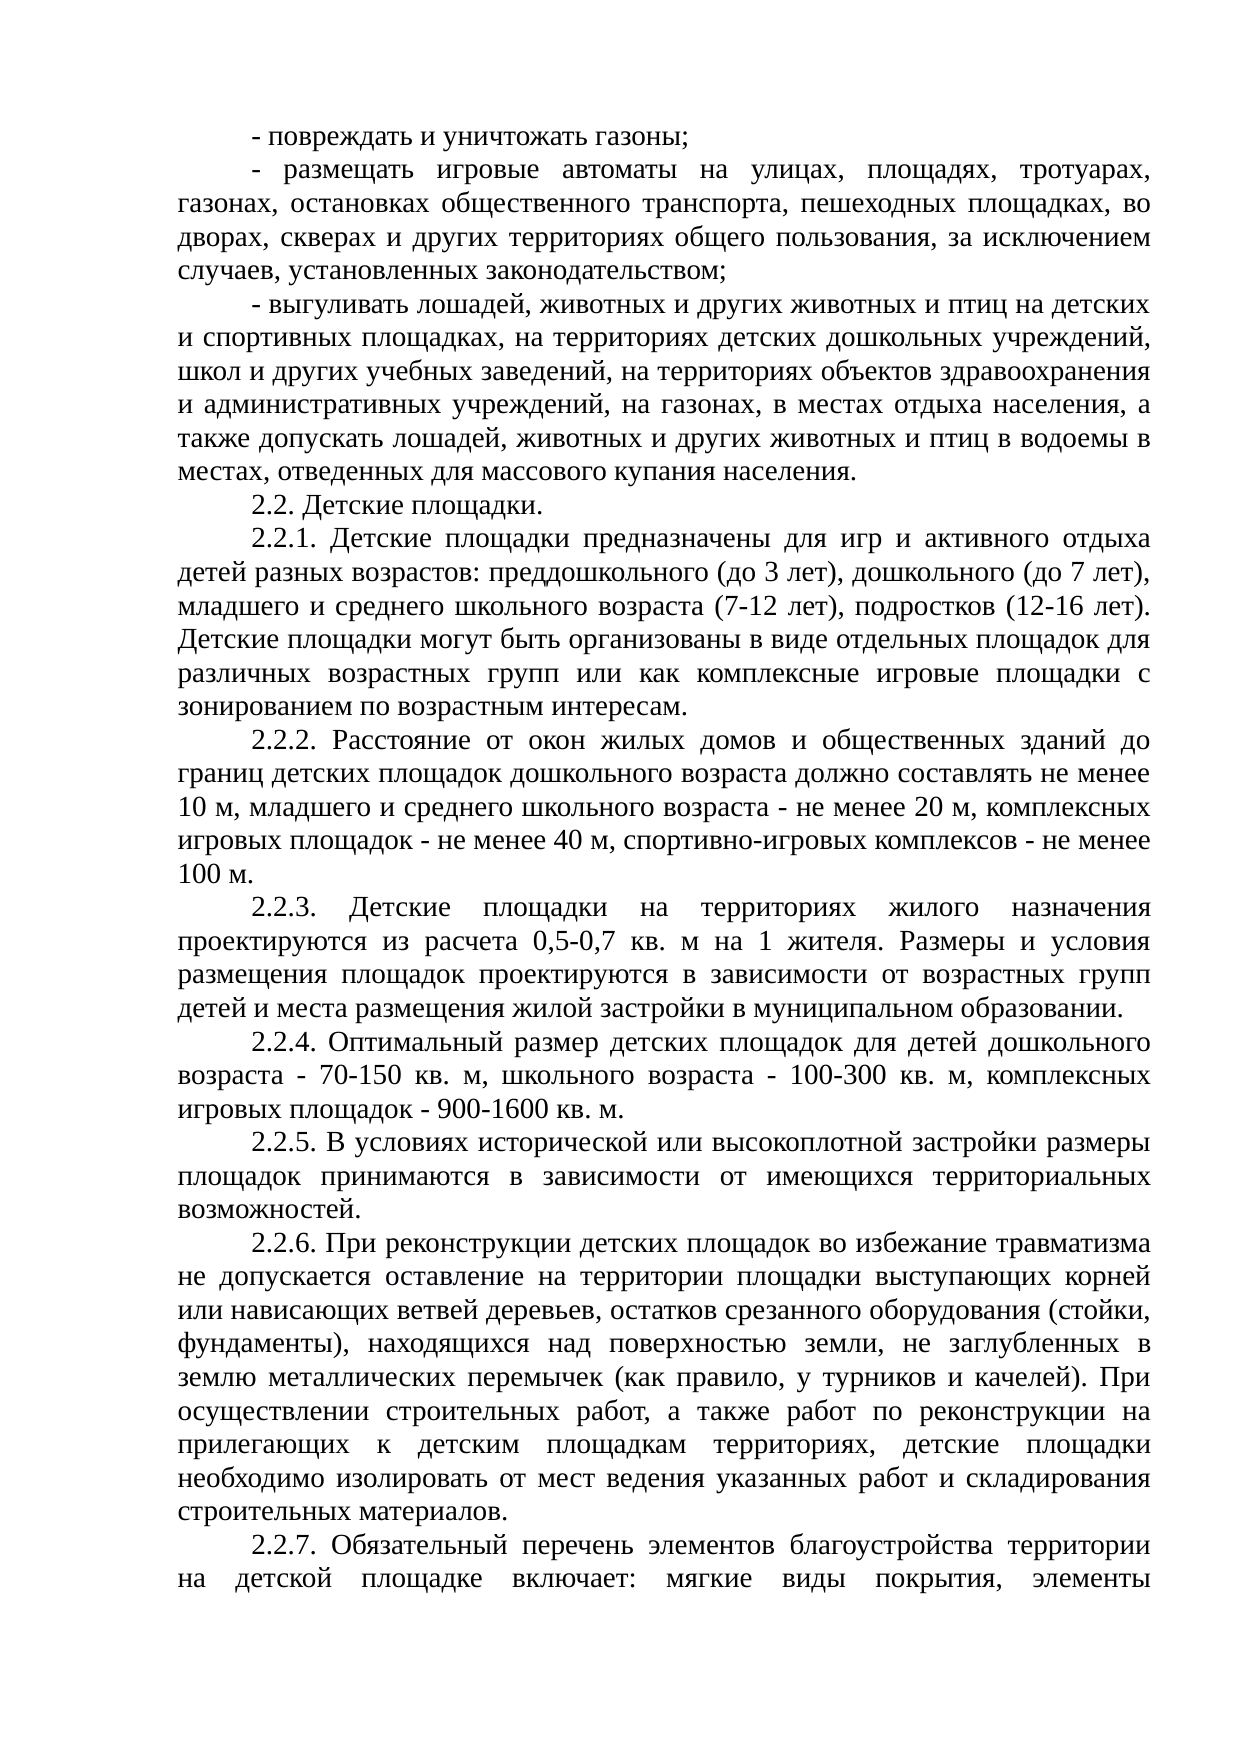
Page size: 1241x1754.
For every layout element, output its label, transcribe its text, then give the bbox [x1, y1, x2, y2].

text 2.2.6. При реконструкции детских площадок во избежание травматизма не допускается оставление на территории площадки выступающих корней или нависающих ветвей деревьев, остатков срезанного оборудования (стойки, фундаменты), находящихся над поверхностью земли, не заглубленных в землю металлических перемычек (как правило, у турников и качелей). При осуществлении строительных работ, а также работ по реконструкции на прилегающих к детским площадкам территориях, детские площадки необходимо изолировать от мест ведения указанных работ и складирования строительных материалов. [177, 1225, 1152, 1527]
text 2.2. Детские площадки. [177, 487, 1152, 521]
text 2.2.1. Детские площадки предназначены для игр и активного отдыха детей разных возрастов: преддошкольного (до 3 лет), дошкольного (до 7 лет), младшего и среднего школьного возраста (7-12 лет), подростков (12-16 лет). Детские площадки могут быть организованы в виде отдельных площадок для различных возрастных групп или как комплексные игровые площадки с зонированием по возрастным интересам. [177, 521, 1152, 722]
text 2.2.4. Оптимальный размер детских площадок для детей дошкольного возраста - 70-150 кв. м, школьного возраста - 100-300 кв. м, комплексных игровых площадок - 900-1600 кв. м. [177, 1024, 1152, 1124]
text - размещать игровые автоматы на улицах, площадях, тротуарах, газонах, остановках общественного транспорта, пешеходных площадках, во дворах, скверах и других территориях общего пользования, за исключением случаев, установленных законодательством; [177, 152, 1152, 286]
text 2.2.5. В условиях исторической или высокоплотной застройки размеры площадок принимаются в зависимости от имеющихся территориальных возможностей. [177, 1124, 1152, 1225]
text 2.2.2. Расстояние от окон жилых домов и общественных зданий до границ детских площадок дошкольного возраста должно составлять не менее 10 м, младшего и среднего школьного возраста - не менее 20 м, комплексных игровых площадок - не менее 40 м, спортивно-игровых комплексов - не менее 100 м. [177, 722, 1152, 889]
text 2.2.3. Детские площадки на территориях жилого назначения проектируются из расчета 0,5-0,7 кв. м на 1 жителя. Размеры и условия размещения площадок проектируются в зависимости от возрастных групп детей и места размещения жилой застройки в муниципальном образовании. [177, 889, 1152, 1024]
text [177, 1527, 1152, 1594]
text - выгуливать лошадей, животных и других животных и птиц на детских и спортивных площадках, на территориях детских дошкольных учреждений, школ и других учебных заведений, на территориях объектов здравоохранения и административных учреждений, на газонах, в местах отдыха населения, а также допускать лошадей, животных и других животных и птиц в водоемы в местах, отведенных для массового купания населения. [177, 286, 1152, 487]
text - повреждать и уничтожать газоны; [177, 118, 1152, 152]
